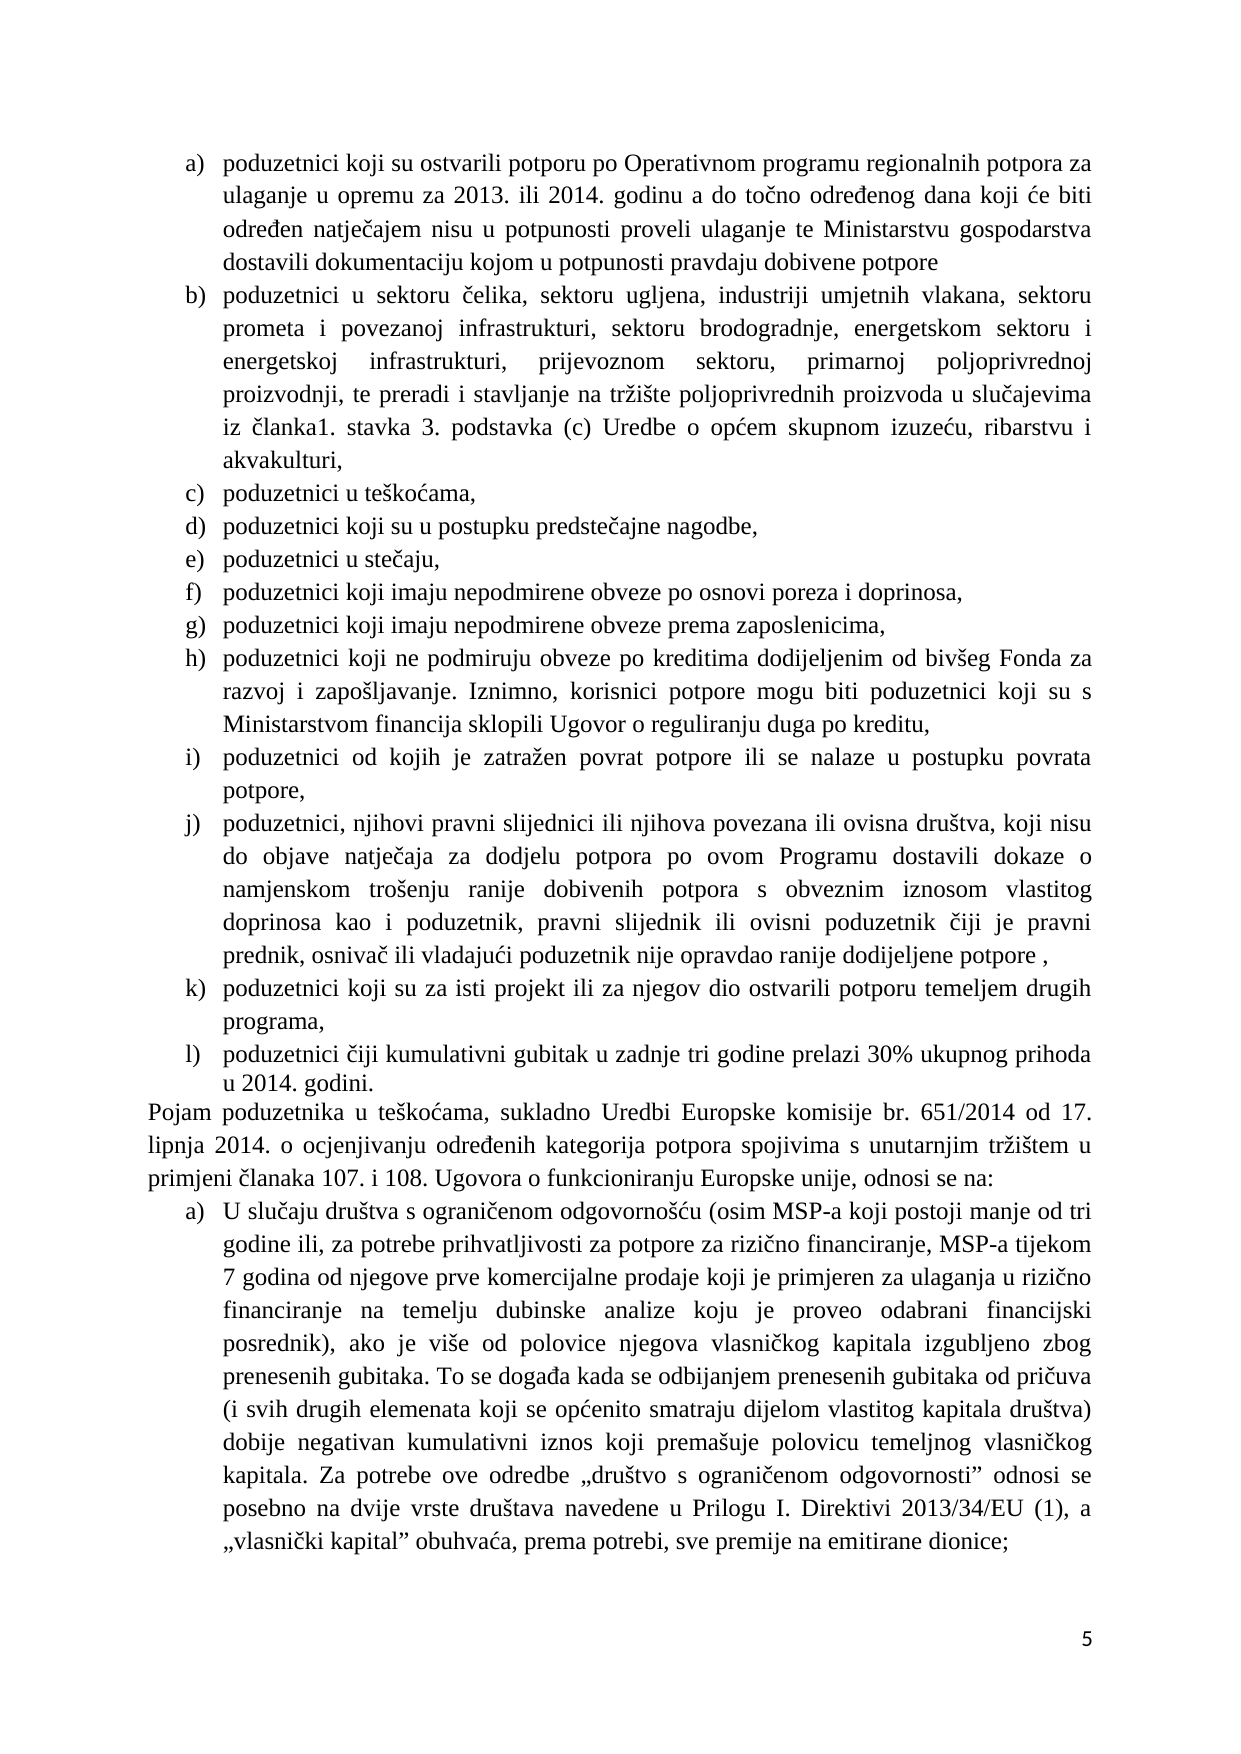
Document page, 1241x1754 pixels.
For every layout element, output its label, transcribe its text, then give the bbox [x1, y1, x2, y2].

list poduzetnici, njihovi pravni slijednici ili njihova povezana ili ovisna društva, koji nisu do objave natječaja za dodjelu potpora po ovom Programu dostavili dokaze o namjenskom trošenju ranije dobivenih potpora s obveznim iznosom vlastitog doprinosa kao i poduzetnik, pravni slijednik ili ovisni poduzetnik čiji je pravni prednik, osnivač ili vladajući poduzetnik nije opravdao ranije dodijeljene potpore , [185, 808, 1093, 969]
list poduzetnici koji ne podmiruju obveze po kreditima dodijeljenim od bivšeg Fonda za razvoj i zapošljavanje. Iznimno, korisnici potpore mogu biti poduzetnici koji su s Ministarstvom financija sklopili Ugovor o reguliranju duga po kreditu, [185, 643, 1093, 738]
list poduzetnici koji imaju nepodmirene obveze po osnovi poreza i doprinosa, [185, 577, 1093, 606]
list poduzetnici koji su ostvarili potporu po Operativnom programu regionalnih potpora za ulaganje u opremu za 2013. ili 2014. godinu a do točno određenog dana koji će biti određen natječajem nisu u potpunosti proveli ulaganje te Ministarstvu gospodarstva dostavili dokumentaciju kojom u potpunosti pravdaju dobivene potpore [185, 148, 1093, 275]
list poduzetnici koji su za isti projekt ili za njegov dio ostvarili potporu temeljem drugih programa, [185, 973, 1093, 1035]
text Pojam poduzetnika u teškoćama, sukladno Uredbi Europske komisije br. 651/2014 оd 17. lipnja 2014. o ocjenjivanju određenih kategorija potpora spojivima s unutarnjim tržištem u primjeni članaka 107. i 108. Ugovora o funkcioniranju Europske unije, odnosi se na: [148, 1097, 1093, 1191]
list poduzetnici koji imaju nepodmirene obveze prema zaposlenicima, [185, 610, 1093, 639]
list poduzetnici čiji kumulativni gubitak u zadnje tri godine prelazi 30% ukupnog prihoda u 2014. godini. [185, 1039, 1093, 1097]
list poduzetnici u sektoru čelika, sektoru ugljena, industriji umjetnih vlakana, sektoru prometa i povezanoj infrastrukturi, sektoru brodogradnje, energetskom sektoru i energetskoj infrastrukturi, prijevoznom sektoru, primarnoj poljoprivrednoj proizvodnji, te preradi i stavljanje na tržište poljoprivrednih proizvoda u slučajevima iz članka1. stavka 3. podstavka (c) Uredbe o općem skupnom izuzeću, ribarstvu i akvakulturi, [185, 280, 1093, 473]
list poduzetnici od kojih je zatražen povrat potpore ili se nalaze u postupku povrata potpore, [185, 742, 1093, 804]
list poduzetnici koji su u postupku predstečajne nagodbe, [185, 511, 1093, 539]
list poduzetnici u stečaju, [185, 544, 1093, 573]
list poduzetnici u teškoćama, [185, 478, 1093, 507]
list U slučaju društva s ograničenom odgovornošću (osim MSP-a koji postoji manje od tri godine ili, za potrebe prihvatljivosti za potpore za rizično financiranje, MSP-a tijekom 7 godina od njegove prve komercijalne prodaje koji je primjeren za ulaganja u rizično financiranje na temelju dubinske analize koju je proveo odabrani financijski posrednik), ako je više od polovice njegova vlasničkog kapitala izgubljeno zbog prenesenih gubitaka. To se događa kada se odbijanjem prenesenih gubitaka od pričuva (i svih drugih elemenata koji se općenito smatraju dijelom vlastitog kapitala društva) dobije negativan kumulativni iznos koji premašuje polovicu temeljnog vlasničkog kapitala. Za potrebe ove odredbe „društvo s ograničenom odgovornosti” odnosi se posebno na dvije vrste društava navedene u Prilogu I. Direktivi 2013/34/EU (1), a „vlasnički kapital” obuhvaća, prema potrebi, sve premije na emitirane dionice; [185, 1196, 1093, 1555]
